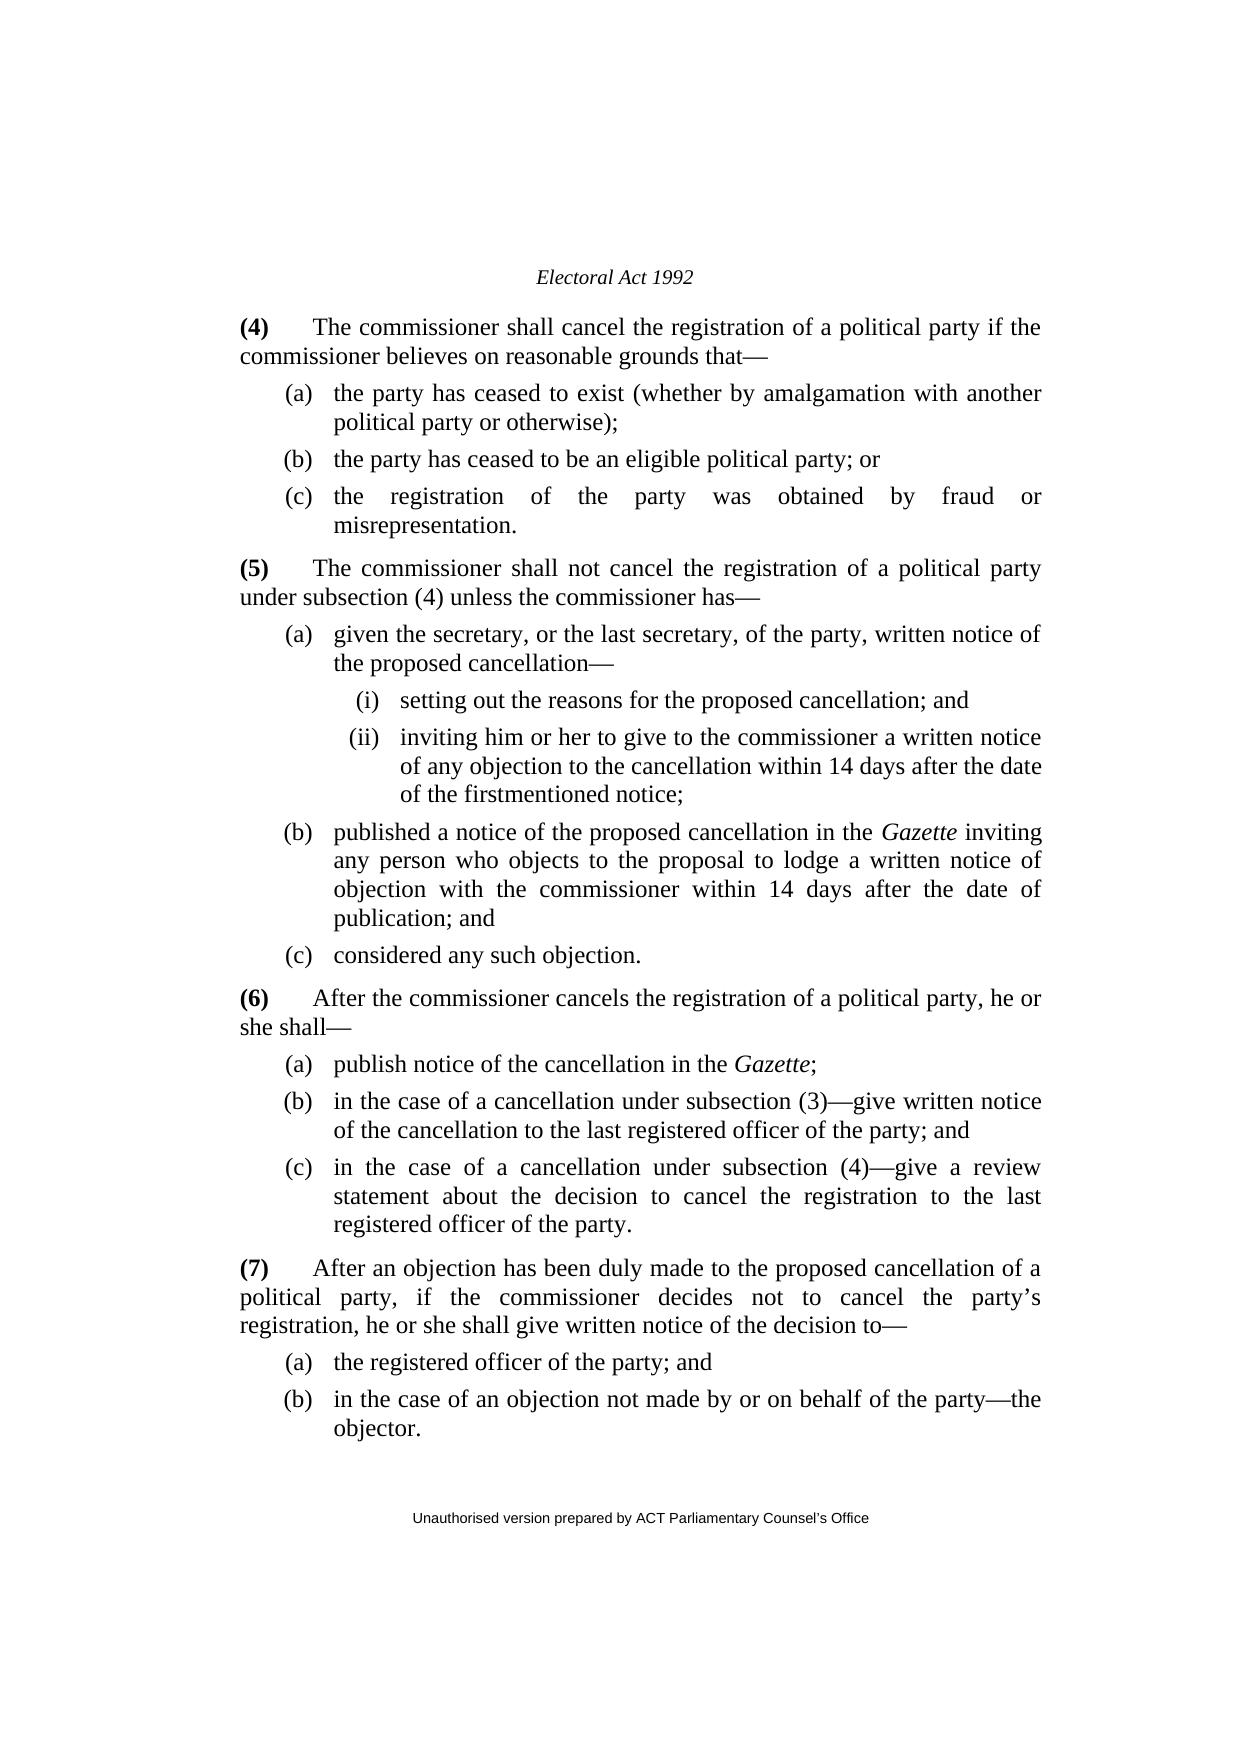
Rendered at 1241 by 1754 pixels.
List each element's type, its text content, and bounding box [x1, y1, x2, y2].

text (i) setting out the reasons for the proposed cancellation; and [239, 685, 1042, 714]
text (a) the party has ceased to exist (whether by amalgamation with another political party or otherwise); [239, 378, 1042, 436]
text (4) The commissioner shall cancel the registration of a political party if the commissioner believes on reasonable grounds that— [239, 312, 1042, 370]
text (a) the registered officer of the party; and [239, 1347, 1042, 1376]
text (a) publish notice of the cancellation in the Gazette; [239, 1049, 1042, 1078]
text (b) the party has ceased to be an eligible political party; or [239, 444, 1042, 473]
text (c) the registration of the party was obtained by fraud or misrepresentation. [239, 481, 1042, 539]
text (ii) inviting him or her to give to the commissioner a written notice of any objection to the cancellation within 14 days after the date of the firstmentioned notice; [239, 722, 1042, 808]
text (b) in the case of an objection not made by or on behalf of the party—the objector. [239, 1384, 1042, 1442]
text (c) in the case of a cancellation under subsection (4)—give a review statement about the decision to cancel the registration to the last registered officer of the party. [239, 1152, 1042, 1238]
text (6) After the commissioner cancels the registration of a political party, he or she shall— [239, 983, 1042, 1041]
text (5) The commissioner shall not cancel the registration of a political party under subsection (4) unless the commissioner has— [239, 553, 1042, 611]
text (a) given the secretary, or the last secretary, of the party, written notice of the proposed cancellation— [239, 619, 1042, 677]
text (c) considered any such objection. [239, 940, 1042, 969]
text (7) After an objection has been duly made to the proposed cancellation of a political party, if the commissioner decides not to cancel the party’s registration, he or she shall give written notice of the decision to— [239, 1253, 1042, 1339]
text (b) published a notice of the proposed cancellation in the Gazette inviting any person who objects to the proposal to lodge a written notice of objection with the commissioner within 14 days after the date of publication; and [239, 817, 1042, 932]
text (b) in the case of a cancellation under subsection (3)—give written notice of the cancellation to the last registered officer of the party; and [239, 1086, 1042, 1144]
